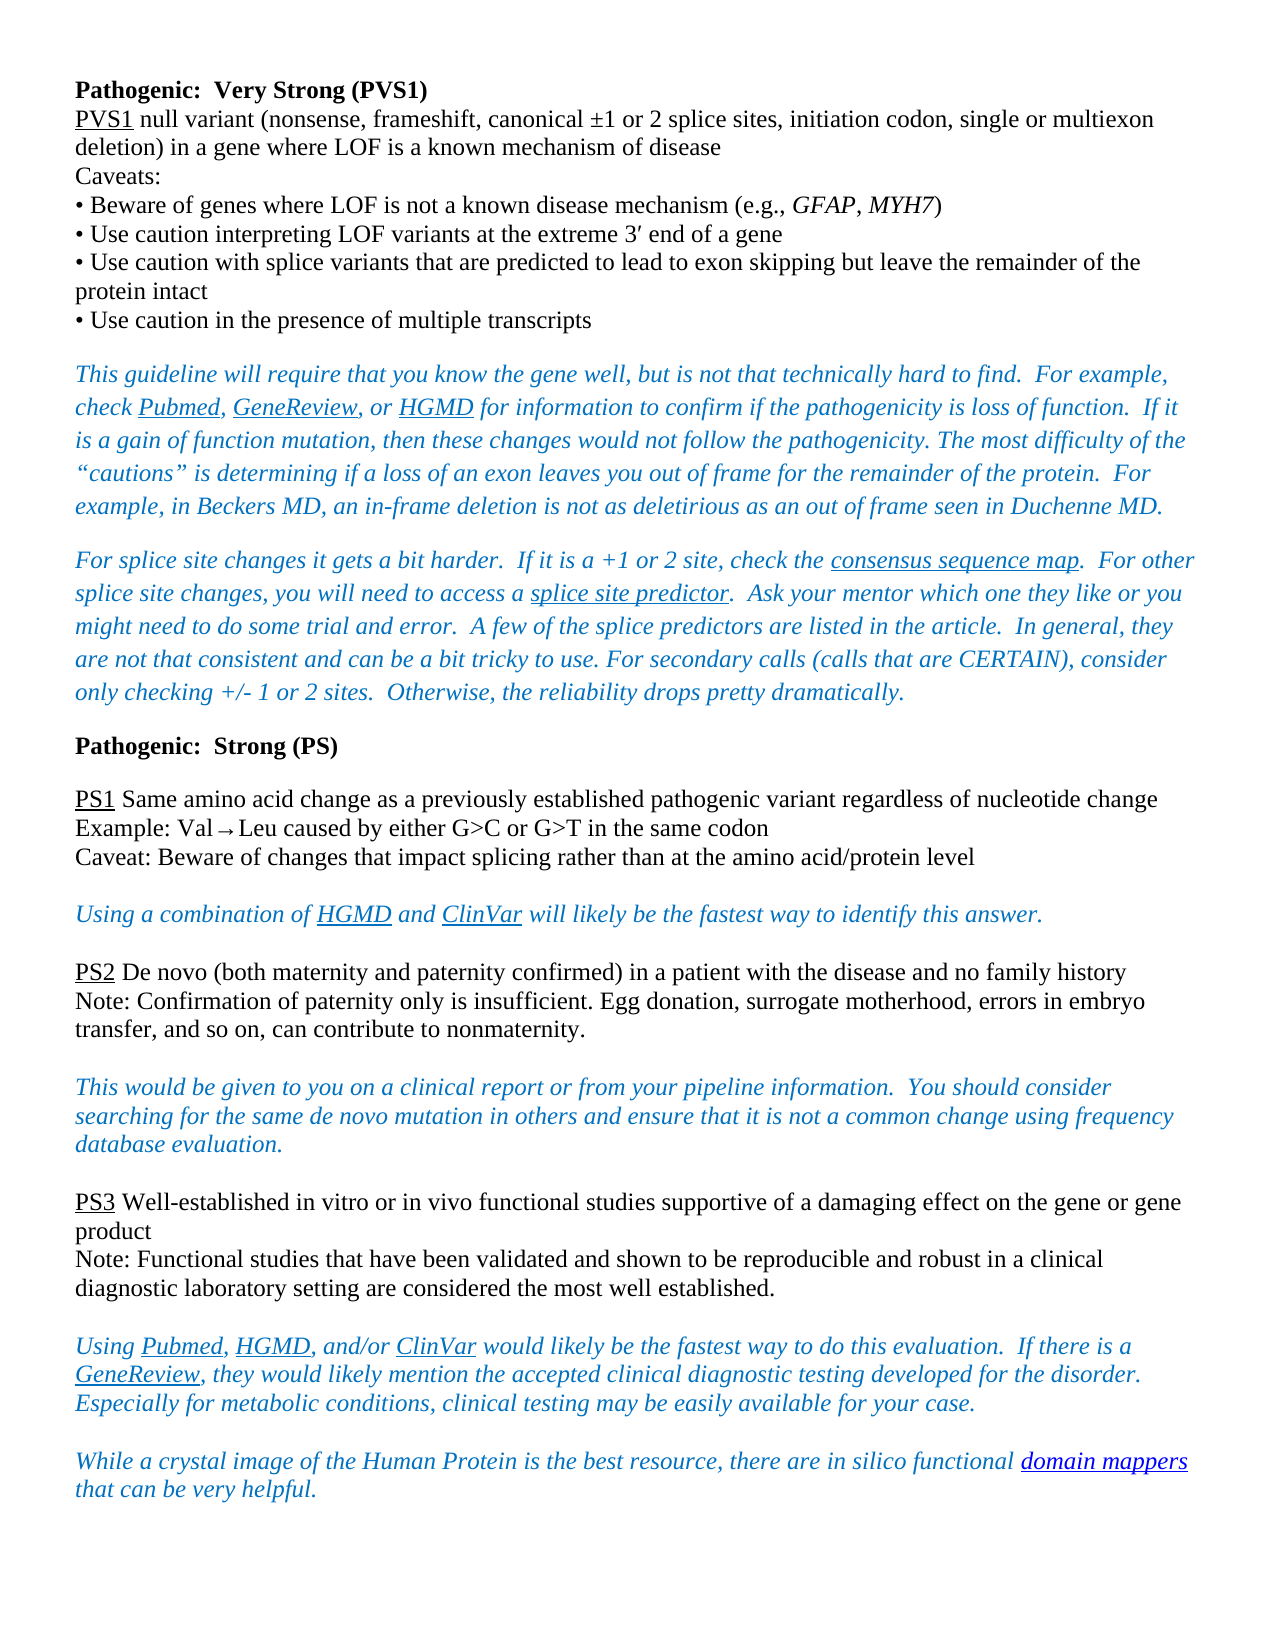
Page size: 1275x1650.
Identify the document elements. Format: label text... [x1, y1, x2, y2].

text • Use caution with splice variants that are predicted to lead to exon skipping but leave the remainder of the [75, 247, 1200, 276]
text protein intact [75, 276, 1200, 305]
text Pathogenic: Strong (PS) [75, 731, 1200, 759]
text Caveats: [75, 161, 1200, 190]
text Note: Functional studies that have been validated and shown to be reproducible and robust in a clinical [75, 1244, 1200, 1273]
text Note: Confirmation of paternity only is insufficient. Egg donation, surrogate motherhood, errors in embryo [75, 986, 1200, 1014]
text transfer, and so on, can contribute to nonmaternity. [75, 1014, 1200, 1043]
text Caveat: Beware of changes that impact splicing rather than at the amino acid/protein level [75, 842, 1200, 871]
text While a crystal image of the Human Protein is the best resource, there are in silico functional domain mappers that can be very helpful. [75, 1446, 1200, 1503]
text For splice site changes it gets a bit harder. If it is a +1 or 2 site, check the consensus sequence map. For other splice site changes, you will need to access a splice site predictor. Ask your mentor which one they like or you might need to do some trial and error. A few of the splice predictors are listed in the article. In general, they are not that consistent and can be a bit tricky to use. For secondary calls (calls that are CERTAIN), consider only checking +/- 1 or 2 sites. Otherwise, the reliability drops pretty dramatically. [75, 545, 1200, 706]
text • Use caution interpreting LOF variants at the extreme 3′ end of a gene [75, 219, 1200, 247]
text PVS1 null variant (nonsense, frameshift, canonical ±1 or 2 splice sites, initiation codon, single or multiexon deletion) in a gene where LOF is a known mechanism of disease [75, 104, 1200, 161]
text Pathogenic: Very Strong (PVS1) [75, 75, 1200, 104]
text This guideline will require that you know the gene well, but is not that technically hard to find. For example, check Pubmed, GeneReview, or HGMD for information to confirm if the pathogenicity is loss of function. If it is a gain of function mutation, then these changes would not follow the pathogenicity. The most difficulty of the “cautions” is determining if a loss of an exon leaves you out of frame for the remainder of the protein. For example, in Beckers MD, an in-frame deletion is not as deletirious as an out of frame seen in Duchenne MD. [75, 359, 1200, 520]
text diagnostic laboratory setting are considered the most well established. [75, 1273, 1200, 1302]
text Example: Val→Leu caused by either G>C or G>T in the same codon [75, 813, 1200, 842]
text PS1 Same amino acid change as a previously established pathogenic variant regardless of nucleotide change [75, 784, 1200, 813]
text PS2 De novo (both maternity and paternity confirmed) in a patient with the disease and no family history [75, 957, 1200, 986]
text product [75, 1216, 1200, 1244]
text Using a combination of HGMD and ClinVar will likely be the fastest way to identify this answer. [75, 899, 1200, 928]
text • Use caution in the presence of multiple transcripts [75, 305, 1200, 334]
text Using Pubmed, HGMD, and/or ClinVar would likely be the fastest way to do this evaluation. If there is a GeneReview, they would likely mention the accepted clinical diagnostic testing developed for the disorder. Especially for metabolic conditions, clinical testing may be easily available for your case. [75, 1331, 1200, 1417]
text PS3 Well-established in vitro or in vivo functional studies supportive of a damaging effect on the gene or gene [75, 1187, 1200, 1216]
text • Beware of genes where LOF is not a known disease mechanism (e.g., GFAP, MYH7) [75, 190, 1200, 219]
text This would be given to you on a clinical report or from your pipeline information. You should consider searching for the same de novo mutation in others and ensure that it is not a common change using frequency database evaluation. [75, 1072, 1200, 1158]
